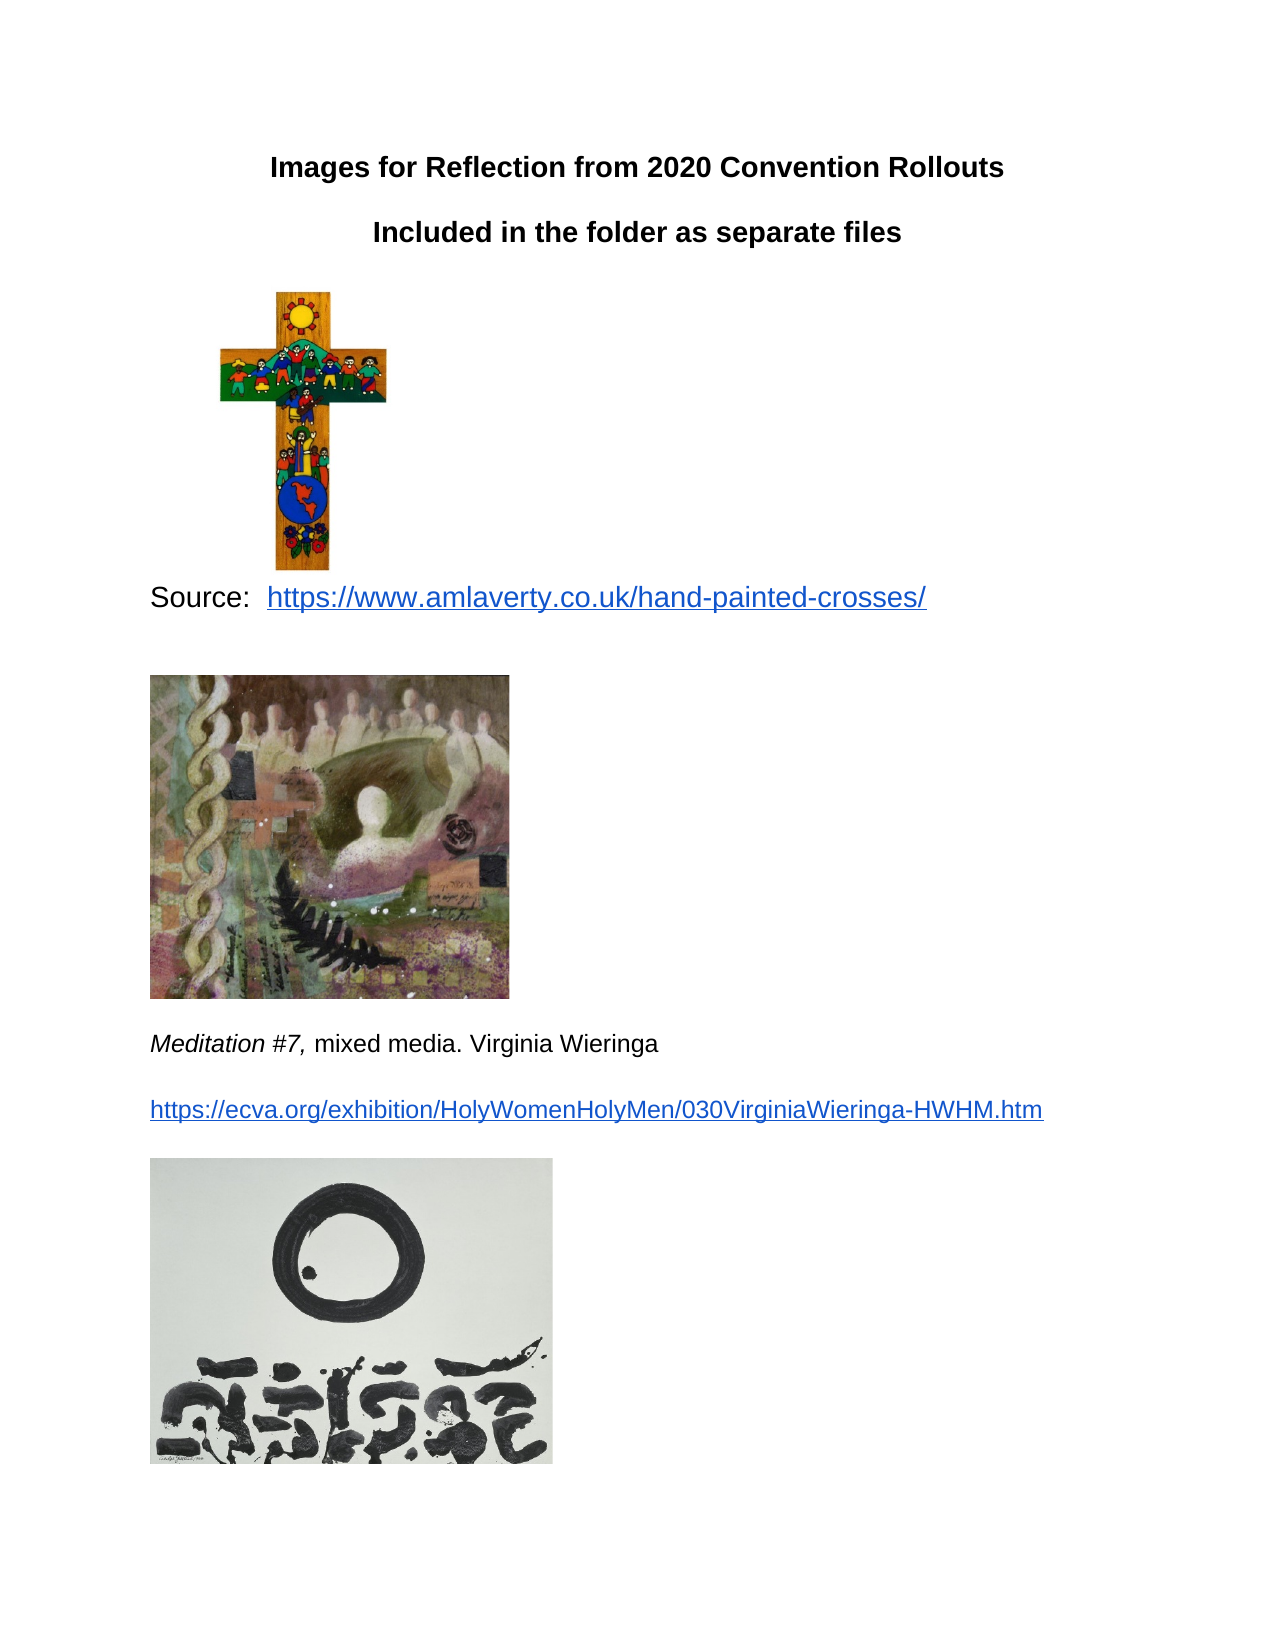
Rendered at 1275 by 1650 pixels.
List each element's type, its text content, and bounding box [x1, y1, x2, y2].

text Meditation #7, mixed media. Virginia Wieringa [150, 1029, 1125, 1058]
text Source: https://www.amlaverty.co.uk/hand-painted-crosses/ [150, 579, 1125, 613]
picture [150, 1158, 553, 1464]
text Images for Reflection from 2020 Convention Rollouts [150, 150, 1125, 183]
picture [150, 675, 510, 999]
text Included in the folder as separate files [96, 215, 1125, 248]
text https://ecva.org/exhibition/HolyWomenHolyMen/030VirginiaWieringa-HWHM.htm [150, 1095, 1125, 1124]
picture [150, 279, 451, 580]
